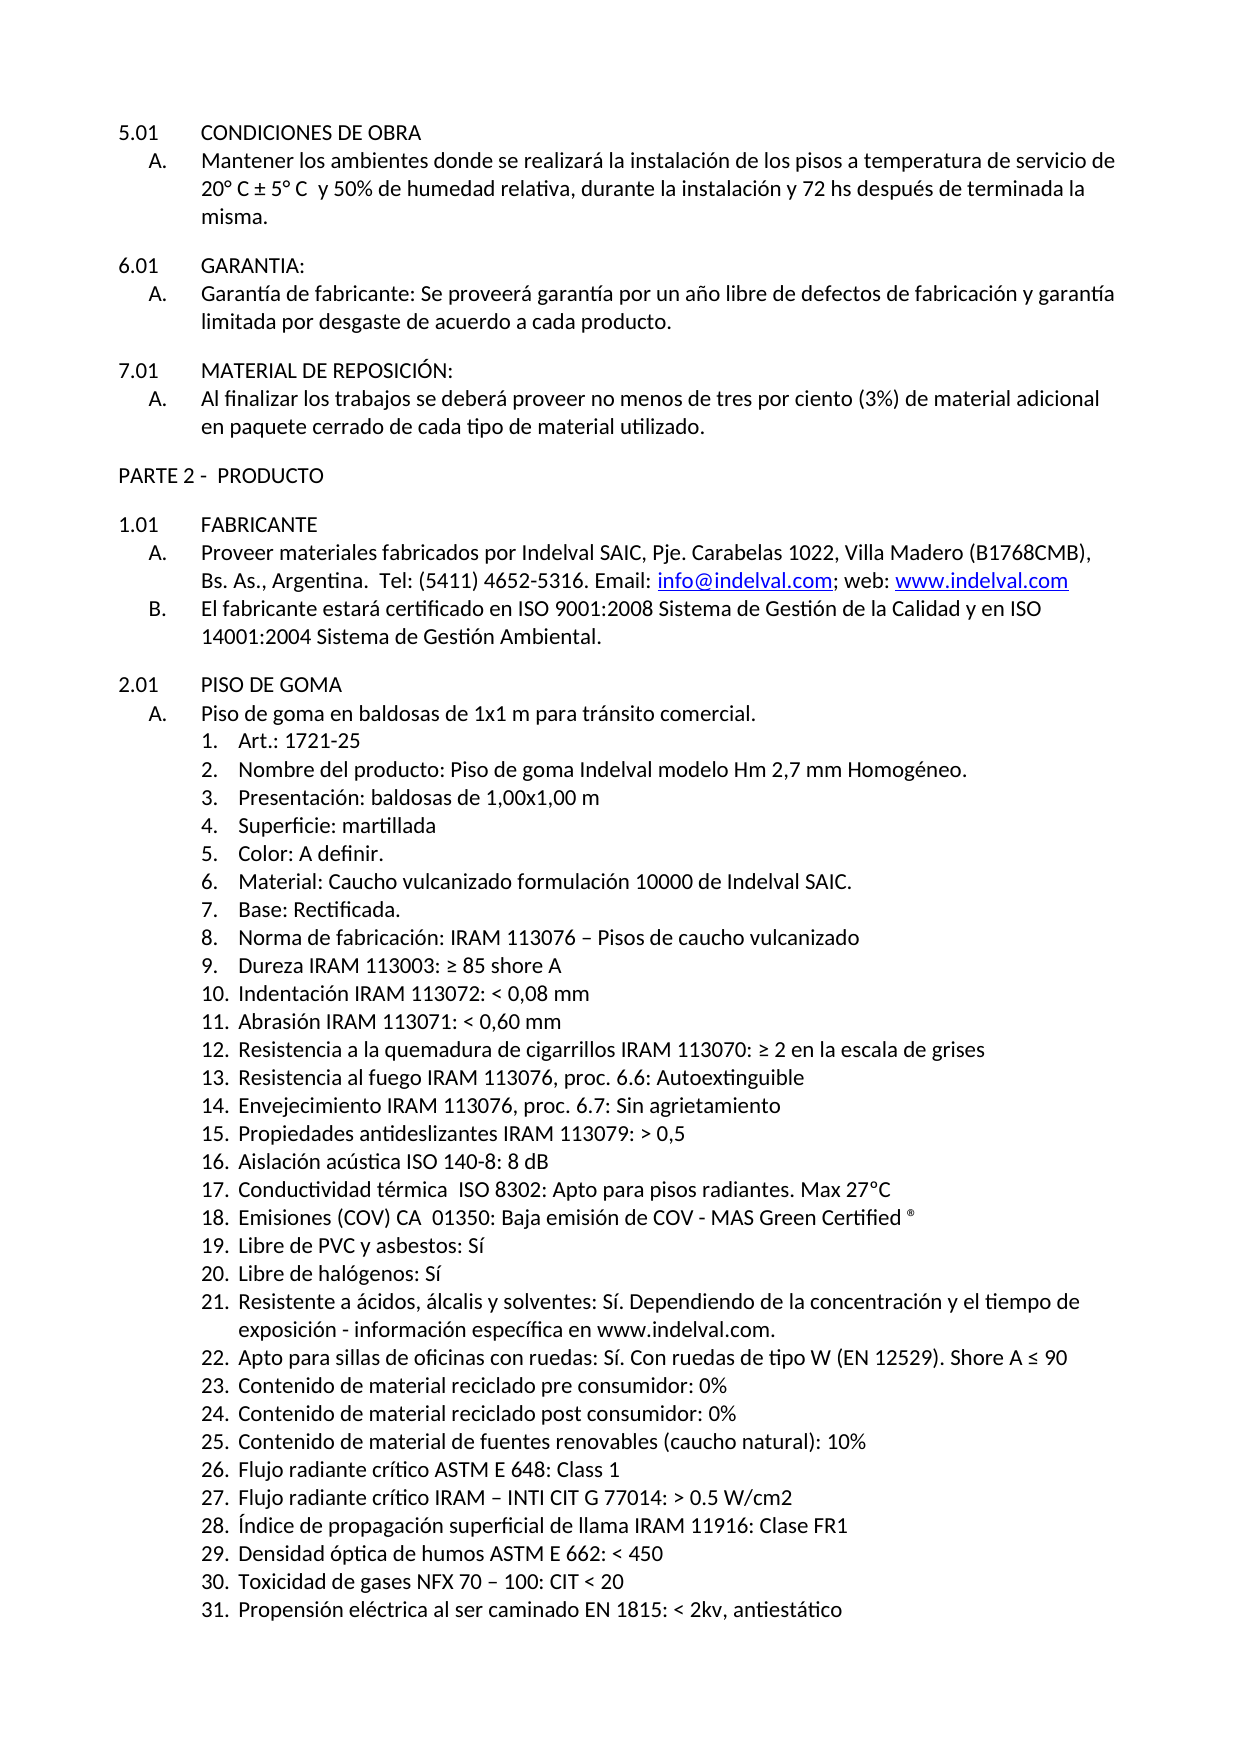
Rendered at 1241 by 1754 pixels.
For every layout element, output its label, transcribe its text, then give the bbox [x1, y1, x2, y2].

subtitle Dureza IRAM 113003: ≥ 85 shore A [201, 951, 1122, 979]
subtitle - PRODUCTO [118, 461, 1122, 489]
subtitle Propensión eléctrica al ser caminado EN 1815: < 2kv, antiestático [201, 1595, 1122, 1623]
subtitle Material: Caucho vulcanizado formulación 10000 de Indelval SAIC. [201, 867, 1122, 895]
subtitle GARANTIA: [118, 251, 1122, 279]
subtitle Emisiones (COV) CA 01350: Baja emisión de COV - MAS Green Certified ® [201, 1203, 1122, 1231]
subtitle Proveer materiales fabricados por Indelval SAIC, Pje. Carabelas 1022, Villa Madero (B1768CMB), Bs. As., Argentina. Tel: (5411) 4652-5316. Email: info@indelval.com; web: www.indelval.com [148, 538, 1122, 594]
subtitle Propiedades antideslizantes IRAM 113079: > 0,5 [201, 1119, 1122, 1147]
subtitle Norma de fabricación: IRAM 113076 – Pisos de caucho vulcanizado [201, 923, 1122, 951]
subtitle Flujo radiante crítico ASTM E 648: Class 1 [201, 1455, 1122, 1483]
subtitle Libre de halógenos: Sí [201, 1259, 1122, 1287]
subtitle FABRICANTE [118, 510, 1122, 538]
subtitle Mantener los ambientes donde se realizará la instalación de los pisos a temperatura de servicio de 20° C ± 5° C y 50% de humedad relativa, durante la instalación y 72 hs después de terminada la misma. [148, 146, 1122, 230]
subtitle Presentación: baldosas de 1,00x1,00 m [201, 783, 1122, 811]
subtitle Índice de propagación superficial de llama IRAM 11916: Clase FR1 [201, 1511, 1122, 1539]
subtitle Resistencia a la quemadura de cigarrillos IRAM 113070: ≥ 2 en la escala de grises [201, 1035, 1122, 1063]
subtitle Nombre del producto: Piso de goma Indelval modelo Hm 2,7 mm Homogéneo. [201, 755, 1122, 783]
subtitle Envejecimiento IRAM 113076, proc. 6.7: Sin agrietamiento [201, 1091, 1122, 1119]
subtitle Al finalizar los trabajos se deberá proveer no menos de tres por ciento (3%) de material adicional en paquete cerrado de cada tipo de material utilizado. [148, 384, 1122, 440]
subtitle CONDICIONES DE OBRA [118, 118, 1122, 146]
subtitle MATERIAL DE REPOSICIÓN: [118, 356, 1122, 384]
subtitle Densidad óptica de humos ASTM E 662: < 450 [201, 1539, 1122, 1567]
subtitle Base: Rectificada. [201, 895, 1122, 923]
subtitle Toxicidad de gases NFX 70 – 100: CIT < 20 [201, 1567, 1122, 1595]
subtitle Superficie: martillada [201, 811, 1122, 839]
subtitle Indentación IRAM 113072: < 0,08 mm [201, 979, 1122, 1007]
subtitle piso de goma [118, 671, 1122, 699]
subtitle Resistencia al fuego IRAM 113076, proc. 6.6: Autoextinguible [201, 1063, 1122, 1091]
subtitle Piso de goma en baldosas de 1x1 m para tránsito comercial. [148, 699, 1122, 727]
subtitle Contenido de material reciclado post consumidor: 0% [201, 1399, 1122, 1427]
subtitle Apto para sillas de oficinas con ruedas: Sí. Con ruedas de tipo W (EN 12529). Shore A ≤ 90 [201, 1343, 1122, 1371]
subtitle Color: A definir. [201, 839, 1122, 867]
subtitle Conductividad térmica ISO 8302: Apto para pisos radiantes. Max 27ºC [201, 1175, 1122, 1203]
subtitle Aislación acústica ISO 140-8: 8 dB [201, 1147, 1122, 1175]
subtitle Contenido de material de fuentes renovables (caucho natural): 10% [201, 1427, 1122, 1455]
subtitle Libre de PVC y asbestos: Sí [201, 1231, 1122, 1259]
subtitle Resistente a ácidos, álcalis y solventes: Sí. Dependiendo de la concentración y el tiempo de exposición - información específica en www.indelval.com. [201, 1287, 1122, 1343]
subtitle Garantía de fabricante: Se proveerá garantía por un año libre de defectos de fabricación y garantía limitada por desgaste de acuerdo a cada producto. [148, 279, 1122, 335]
subtitle El fabricante estará certificado en ISO 9001:2008 Sistema de Gestión de la Calidad y en ISO 14001:2004 Sistema de Gestión Ambiental. [148, 594, 1122, 650]
subtitle Abrasión IRAM 113071: < 0,60 mm [201, 1007, 1122, 1035]
subtitle Contenido de material reciclado pre consumidor: 0% [201, 1371, 1122, 1399]
subtitle Art.: 1721-25 [201, 727, 1122, 755]
subtitle Flujo radiante crítico IRAM – INTI CIT G 77014: > 0.5 W/cm2 [201, 1483, 1122, 1511]
